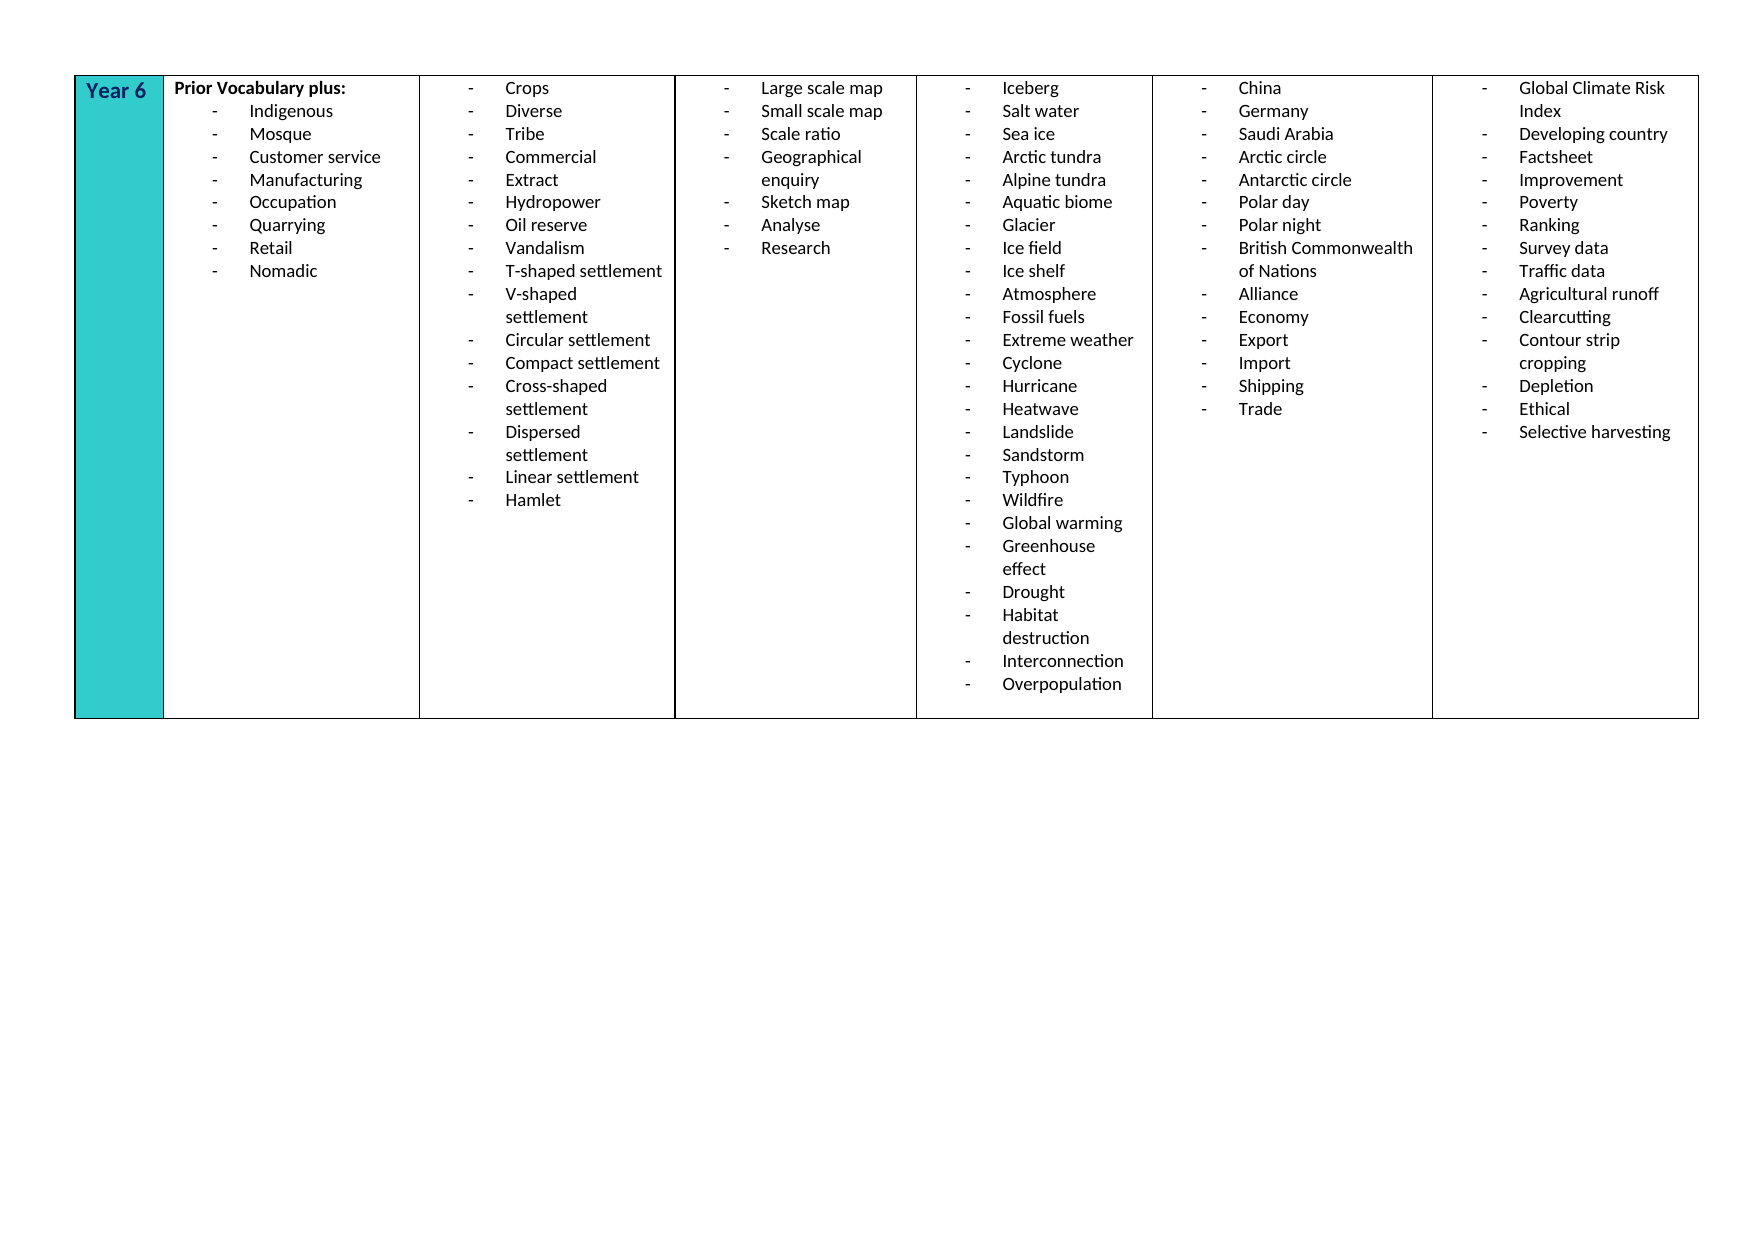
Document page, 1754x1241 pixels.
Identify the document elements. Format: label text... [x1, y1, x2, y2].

table_cell China Germany Saudi Arabia Arctic circle Antarctic circle Polar day Polar night British Commonwealth of Nations Alliance Economy Export Import Shipping Trade [1153, 76, 1432, 718]
table_cell Year 6 [76, 76, 163, 718]
table_cell Large scale map Small scale map Scale ratio Geographical enquiry Sketch map Analyse Research [676, 76, 916, 718]
table_cell Prior Vocabulary plus: Indigenous Mosque Customer service Manufacturing Occupation Quarrying Retail Nomadic [164, 76, 419, 718]
table_cell Global Climate Risk Index Developing country Factsheet Improvement Poverty Ranking Survey data Traffic data Agricultural runoff Clearcutting Contour strip cropping Depletion Ethical Selective harvesting [1433, 76, 1698, 718]
table_cell Iceberg Salt water Sea ice Arctic tundra Alpine tundra Aquatic biome Glacier Ice field Ice shelf Atmosphere Fossil fuels Extreme weather Cyclone Hurricane Heatwave Landslide Sandstorm Typhoon Wildfire Global warming Greenhouse effect Drought Habitat destruction Interconnection Overpopulation [917, 76, 1152, 718]
table_cell Crops Diverse Tribe Commercial Extract Hydropower Oil reserve Vandalism T-shaped settlement V-shaped settlement Circular settlement Compact settlement Cross-shaped settlement Dispersed settlement Linear settlement Hamlet [420, 76, 674, 718]
